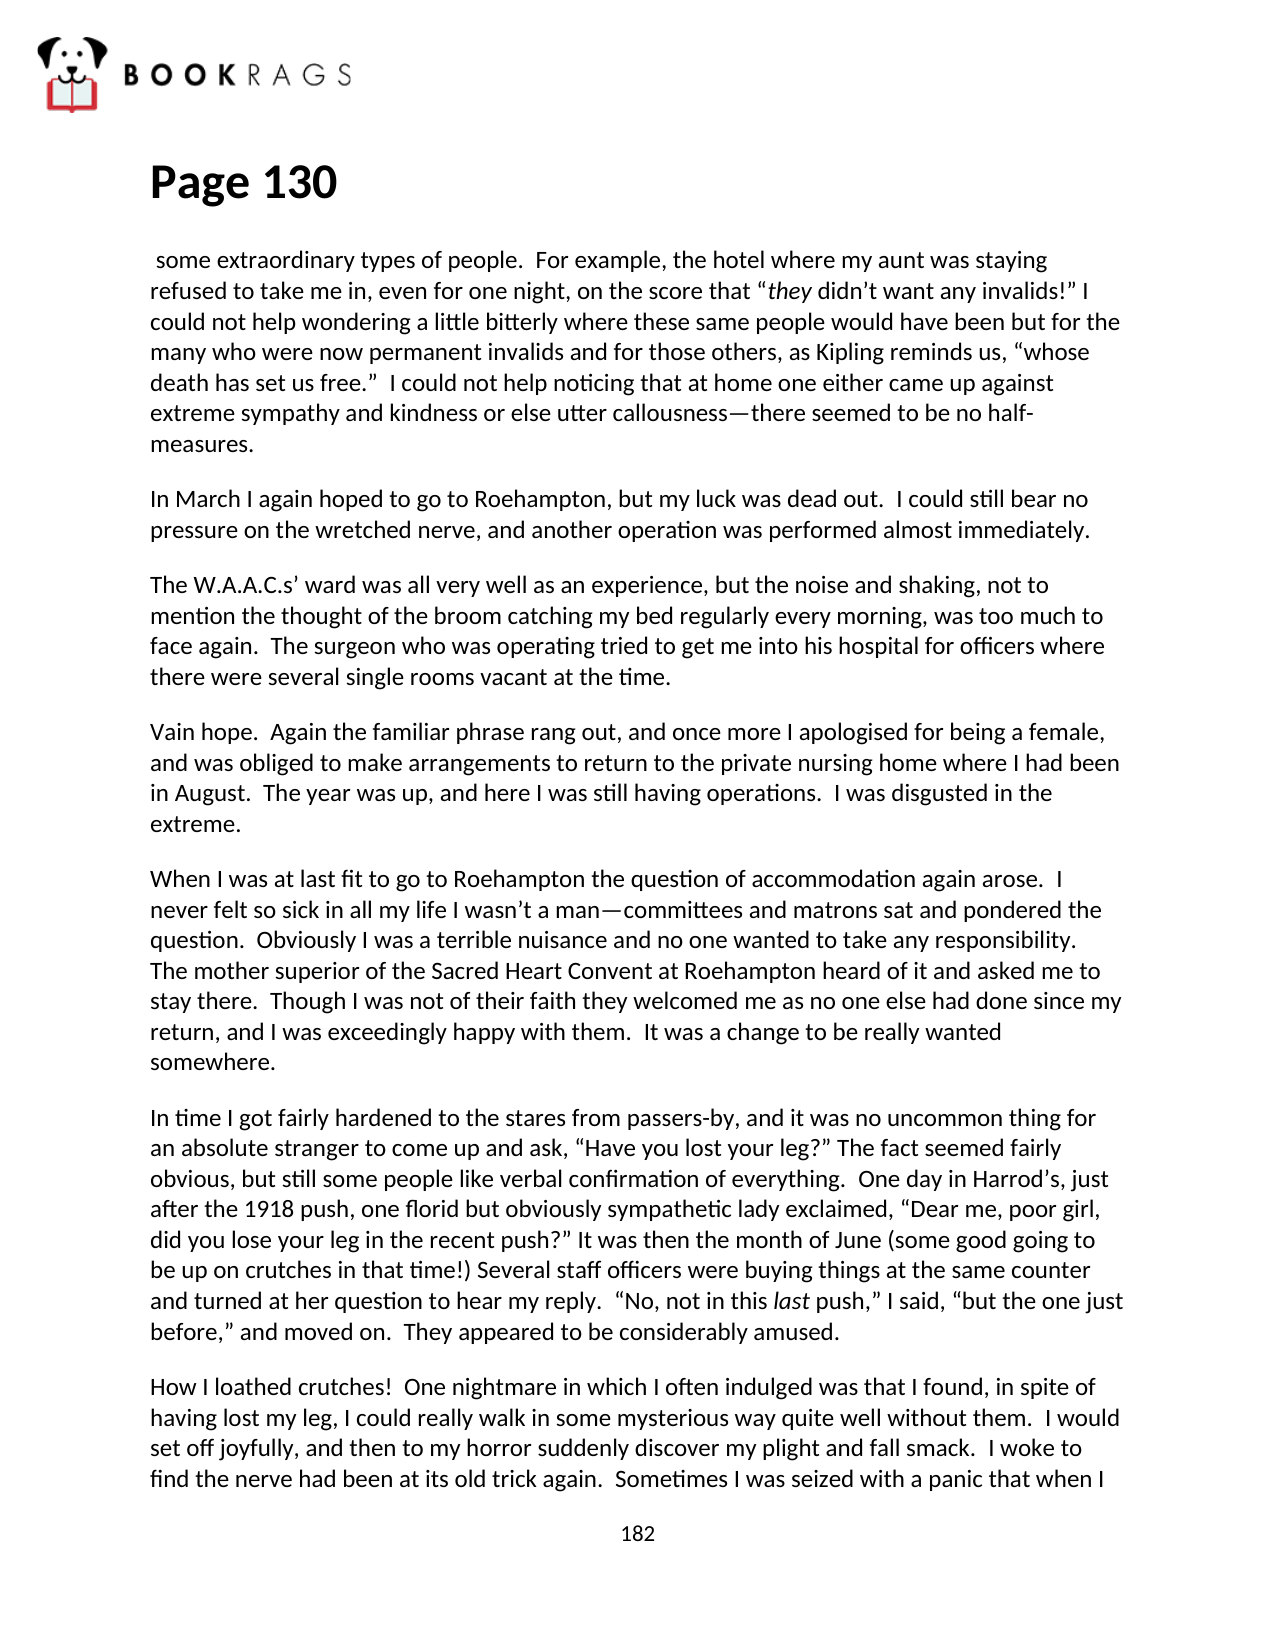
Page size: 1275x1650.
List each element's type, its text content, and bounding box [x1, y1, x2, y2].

text In March I again hoped to go to Roehampton, but my luck was dead out. I could still bear no pressure on the wretched nerve, and another operation was performed almost immediately. [150, 483, 1125, 544]
text When I was at last fit to go to Roehampton the question of accommodation again arose. I never felt so sick in all my life I wasn’t a man—­committees and matrons sat and pondered the question. Obviously I was a terrible nuisance and no one wanted to take any responsibility. The mother superior of the Sacred Heart Convent at Roehampton heard of it and asked me to stay there. Though I was not of their faith they welcomed me as no one else had done since my return, and I was exceedingly happy with them. It was a change to be really wanted somewhere. [150, 863, 1125, 1077]
text Page 130 [150, 150, 1125, 211]
text In time I got fairly hardened to the stares from passers-by, and it was no uncommon thing for an absolute stranger to come up and ask, “Have you lost your leg?” The fact seemed fairly obvious, but still some people like verbal confirmation of everything. One day in Harrod’s, just after the 1918 push, one florid but obviously sympathetic lady exclaimed, “Dear me, poor girl, did you lose your leg in the recent push?” It was then the month of June (some good going to be up on crutches in that time!) Several staff officers were buying things at the same counter and turned at her question to hear my reply. “No, not in this last push,” I said, “but the one just before,” and moved on. They appeared to be considerably amused. [150, 1102, 1125, 1346]
text The W.A.A.C.s’ ward was all very well as an experience, but the noise and shaking, not to mention the thought of the broom catching my bed regularly every morning, was too much to face again. The surgeon who was operating tried to get me into his hospital for officers where there were several single rooms vacant at the time. [150, 569, 1125, 691]
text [150, 1371, 1125, 1493]
picture [37, 37, 351, 113]
text some extraordinary types of people. For example, the hotel where my aunt was staying refused to take me in, even for one night, on the score that “they didn’t want any invalids!” I could not help wondering a little bitterly where these same people would have been but for the many who were now permanent invalids and for those others, as Kipling reminds us, “whose death has set us free.” I could not help noticing that at home one either came up against extreme sympathy and kindness or else utter callousness—­there seemed to be no half-measures. [150, 244, 1125, 458]
text Vain hope. Again the familiar phrase rang out, and once more I apologised for being a female, and was obliged to make arrangements to return to the private nursing home where I had been in August. The year was up, and here I was still having operations. I was disgusted in the extreme. [150, 716, 1125, 838]
